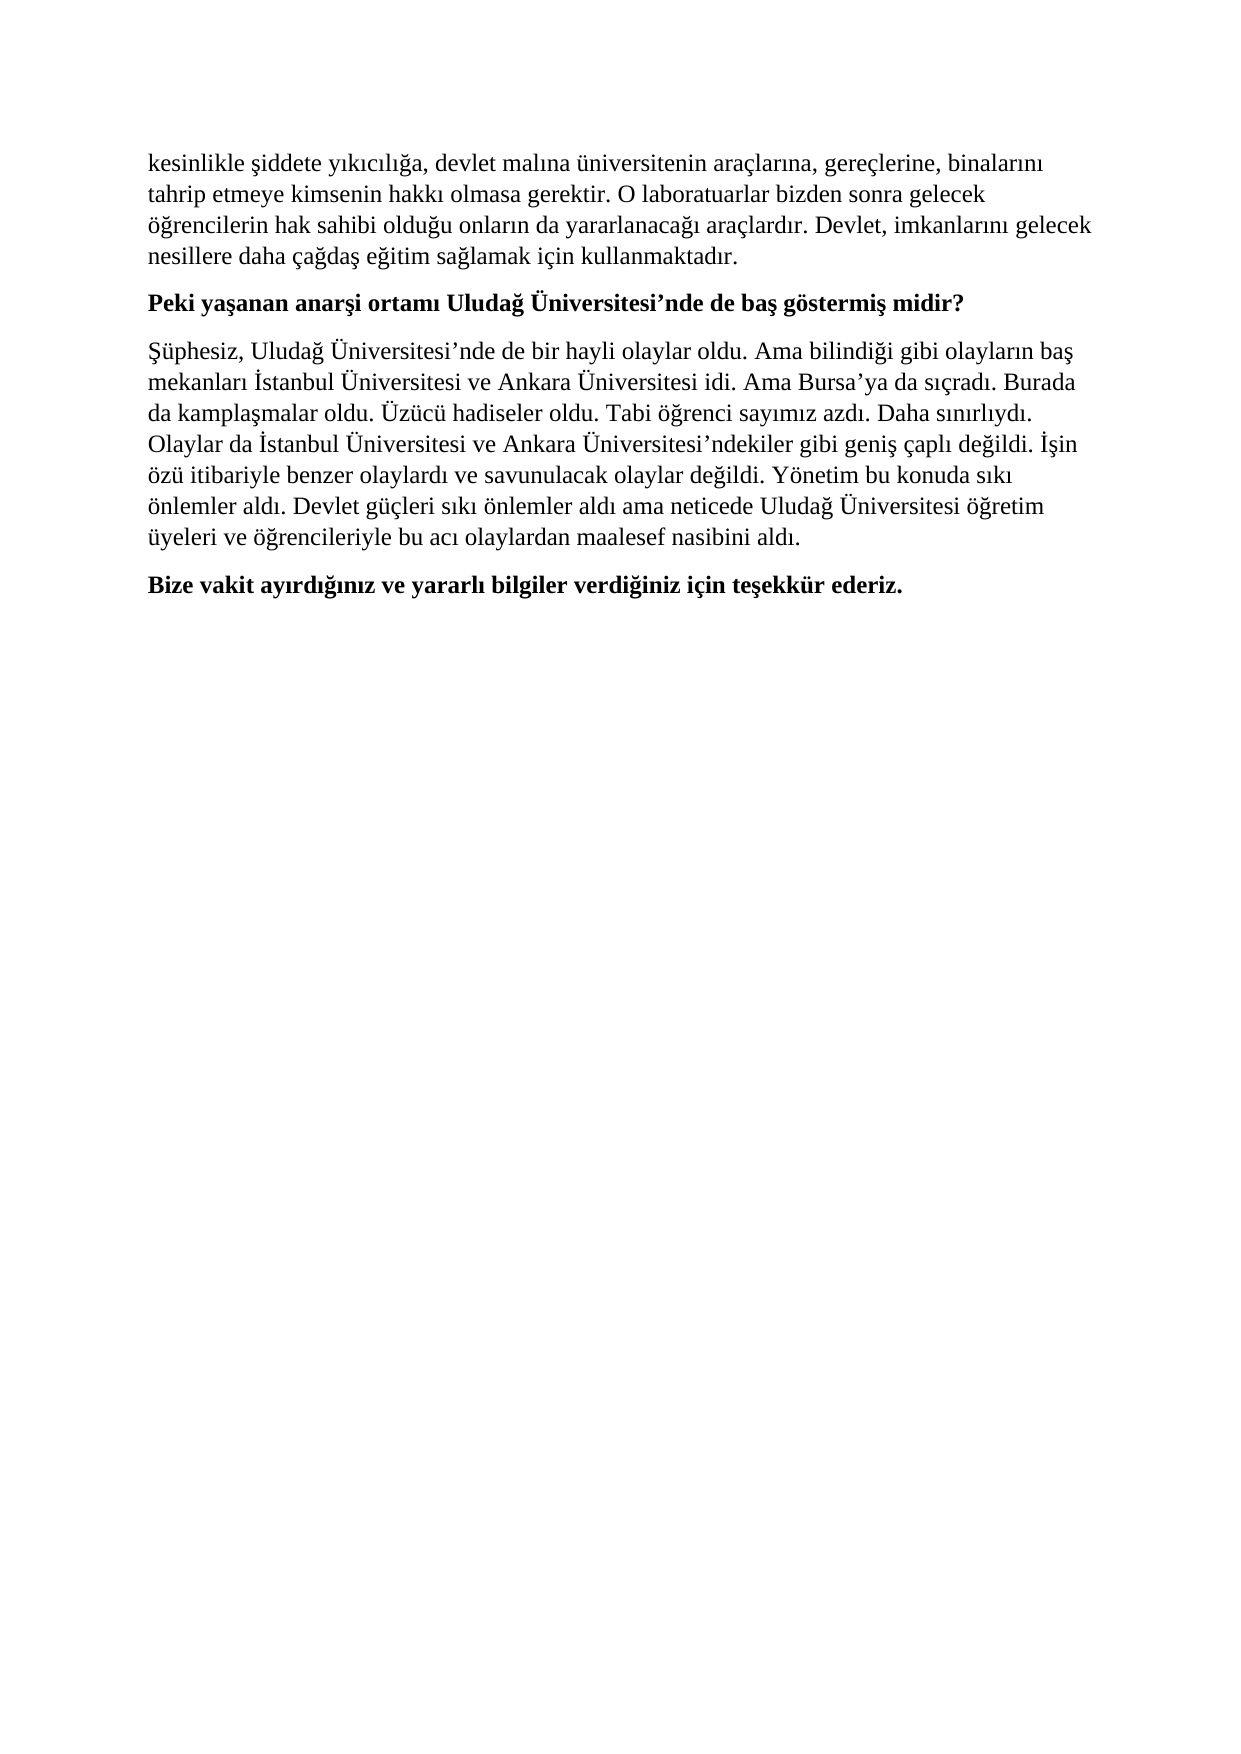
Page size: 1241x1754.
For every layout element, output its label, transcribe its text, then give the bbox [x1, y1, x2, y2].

text Şüphesiz, Uludağ Üniversitesi’nde de bir hayli olaylar oldu. Ama bilindiği gibi olayların baş mekanları İstanbul Üniversitesi ve Ankara Üniversitesi idi. Ama Bursa’ya da sıçradı. Burada da kamplaşmalar oldu. Üzücü hadiseler oldu. Tabi öğrenci sayımız azdı. Daha sınırlıydı. Olaylar da İstanbul Üniversitesi ve Ankara Üniversitesi’ndekiler gibi geniş çaplı değildi. İşin özü itibariyle benzer olaylardı ve savunulacak olaylar değildi. Yönetim bu konuda sıkı önlemler aldı. Devlet güçleri sıkı önlemler aldı ama neticede Uludağ Üniversitesi öğretim üyeleri ve öğrencileriyle bu acı olaylardan maalesef nasibini aldı. [148, 336, 1093, 551]
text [148, 148, 1093, 269]
text Peki yaşanan anarşi ortamı Uludağ Üniversitesi’nde de baş göstermiş midir? [148, 288, 1093, 317]
text Bize vakit ayırdığınız ve yararlı bilgiler verdiğiniz için teşekkür ederiz. [148, 570, 1093, 599]
